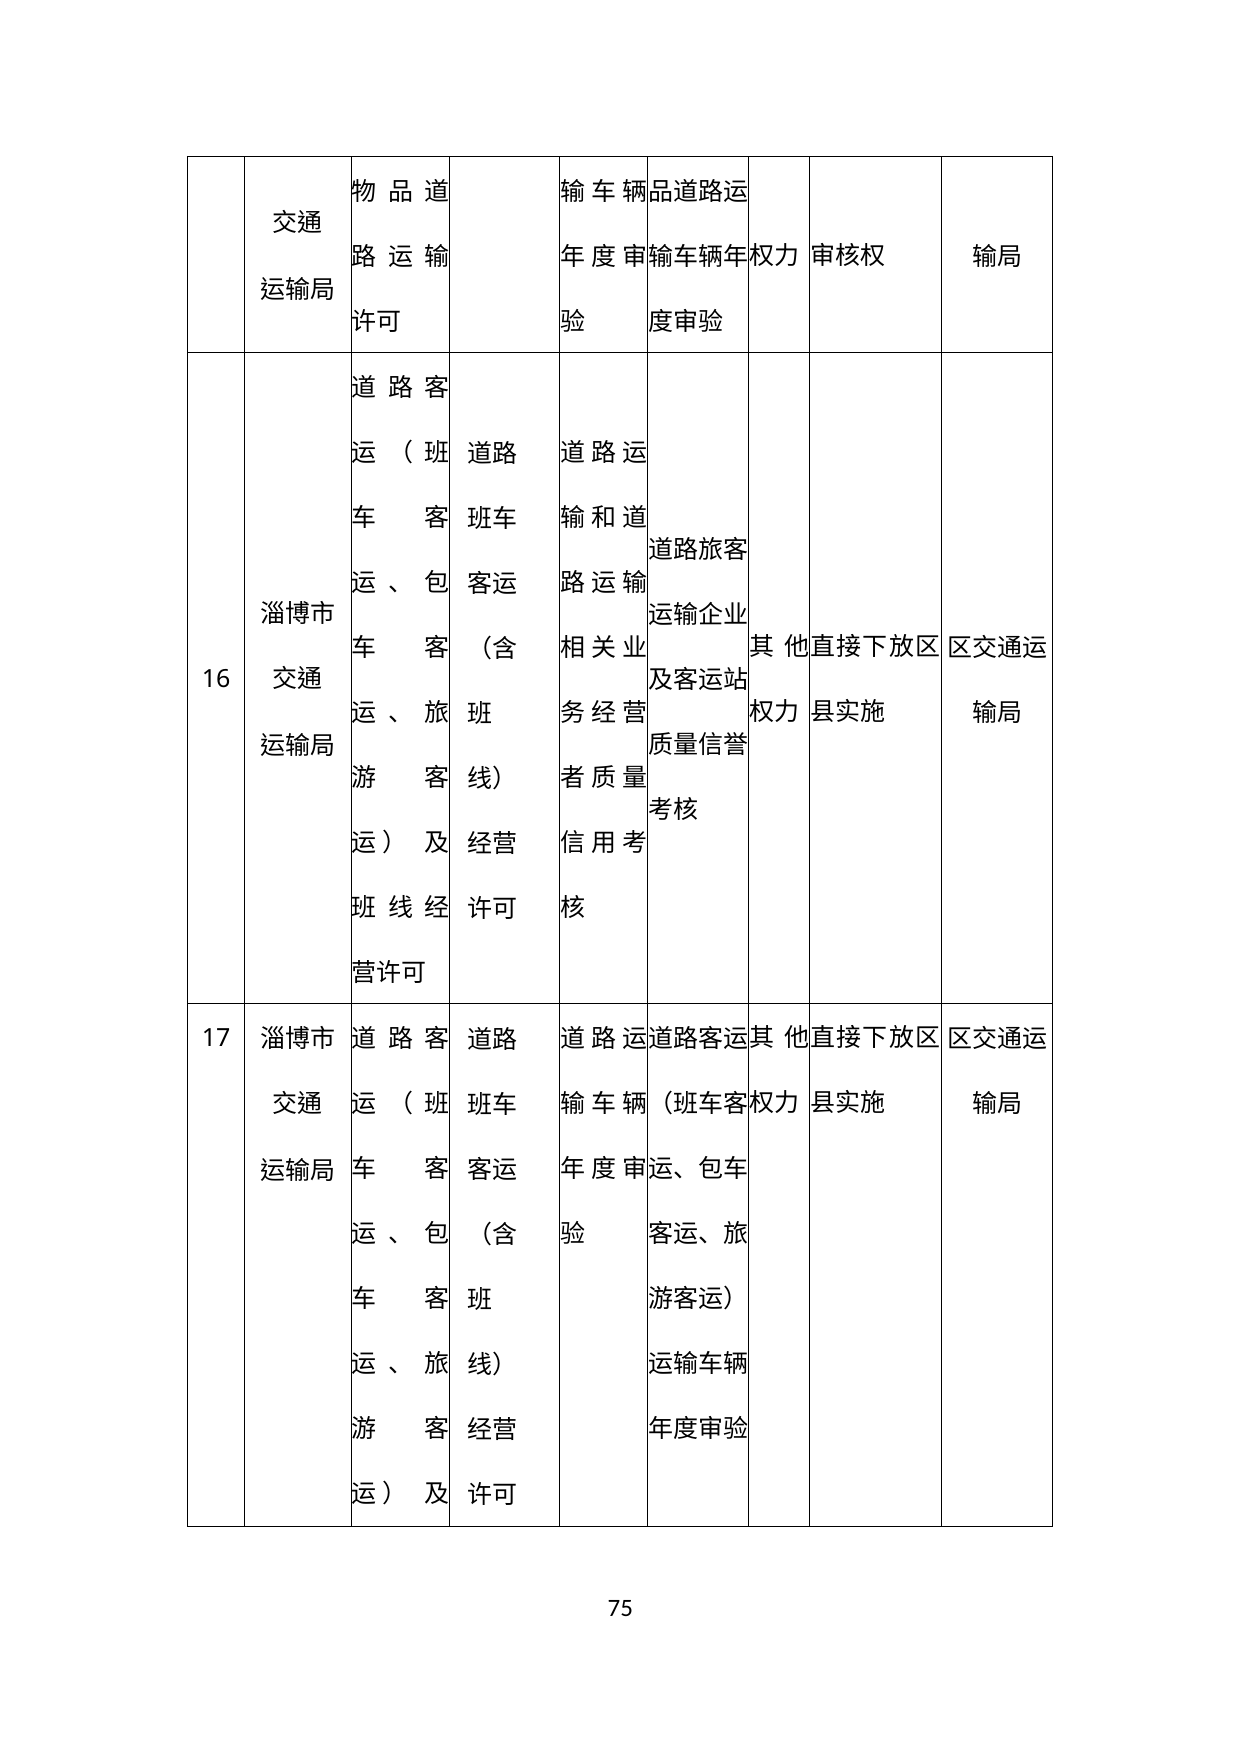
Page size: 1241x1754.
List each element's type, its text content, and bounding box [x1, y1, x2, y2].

table_cell 道路运输和道路运输相关业务经营者质量信用考核 [560, 353, 647, 1003]
table_cell 16 [188, 353, 244, 1003]
table_cell 17 [188, 1004, 244, 1526]
table_cell 区交通运输局 [942, 353, 1052, 1003]
table_cell 淄博市交通 运输局 [245, 1004, 351, 1526]
table_cell 道路班车客运（含班线）经营许可 [450, 1004, 559, 1526]
table_cell 放射性物品道路运输许可 [352, 157, 449, 352]
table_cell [352, 1004, 449, 1526]
table_cell 其他权力 [749, 353, 809, 1003]
table_cell 直接下放区县实施 [810, 353, 941, 1003]
table_cell 放射性物品道路运输车辆年度审验 [648, 157, 748, 352]
table_cell 道路运输车辆年度审验 [560, 1004, 647, 1526]
table_cell 区交通运输局 [942, 1004, 1052, 1526]
table_cell 其他权力 [749, 1004, 809, 1526]
table_cell 淄博市交通 运输局 [245, 157, 351, 352]
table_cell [648, 1004, 748, 1526]
table_cell 道路旅客运输企业及客运站质量信誉考核 [648, 353, 748, 1003]
table_cell 区交通运输局 [942, 157, 1052, 352]
table_cell [450, 157, 559, 352]
table_cell 淄博市交通 运输局 [245, 353, 351, 1003]
table_cell 15 [188, 157, 244, 352]
table_cell 其他权力 [749, 157, 809, 352]
table_cell 直接下放区县实施 [810, 1004, 941, 1526]
table_cell 道路运输车辆年度审验 [560, 157, 647, 352]
table_cell 道路客运（班车客运、包车客运、旅游客运） 及班线经营许可 [352, 353, 449, 1003]
table_cell 下放实质性审核权 [810, 157, 941, 352]
table_cell 道路班车客运（含班线）经营许可 [450, 353, 559, 1003]
